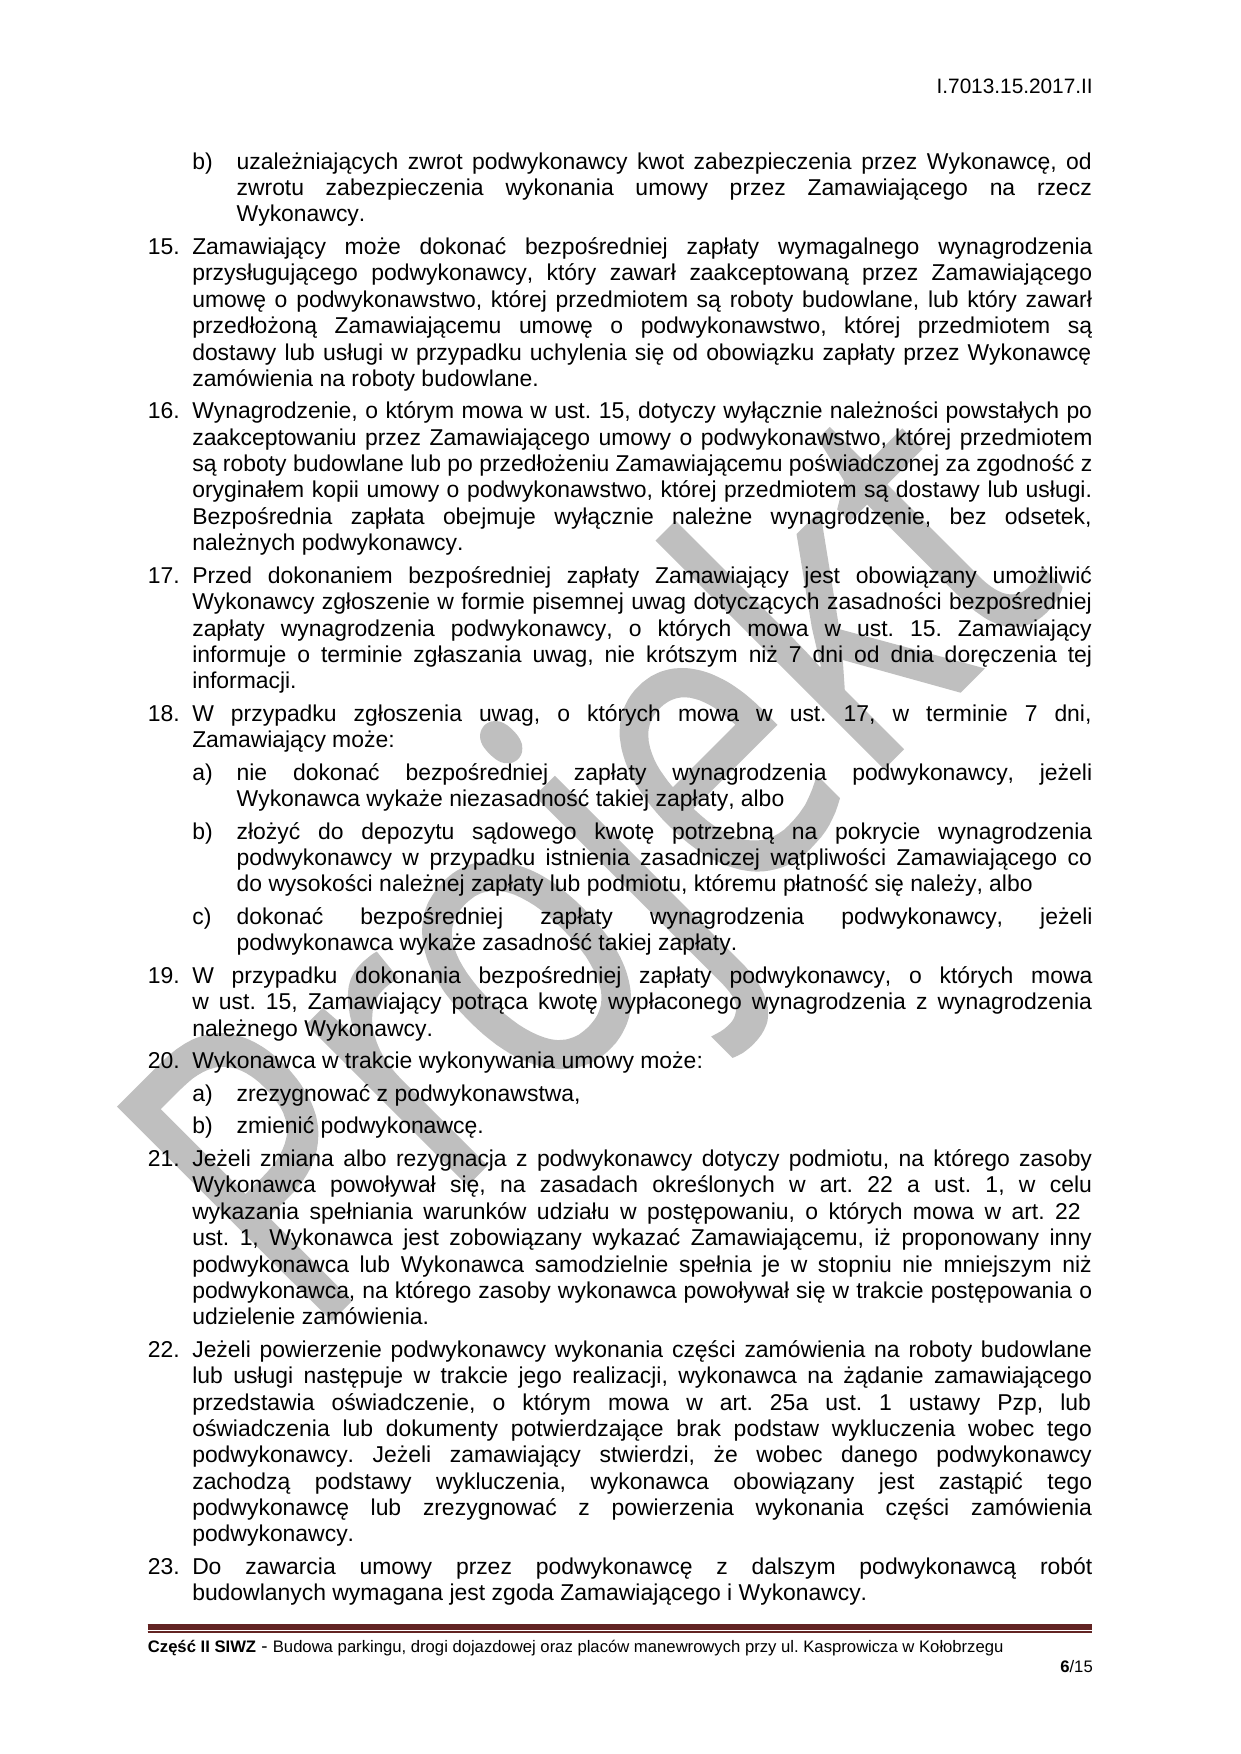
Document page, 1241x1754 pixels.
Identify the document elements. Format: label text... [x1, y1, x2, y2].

list Jeżeli zmiana albo rezygnacja z podwykonawcy dotyczy podmiotu, na którego zasoby Wykonawca powoływał się, na zasadach określonych w art. 22 a ust. 1, w celu wykazania spełniania warunków udziału w postępowaniu, o których mowa w art. 22 ust. 1, Wykonawca jest zobowiązany wykazać Zamawiającemu, iż proponowany inny podwykonawca lub Wykonawca samodzielnie spełnia je w stopniu nie mniejszym niż podwykonawca, na którego zasoby wykonawca powoływał się w trakcie postępowania o udzielenie zamówienia. [148, 1145, 1092, 1329]
list złożyć do depozytu sądowego kwotę potrzebną na pokrycie wynagrodzenia podwykonawcy w przypadku istnienia zasadniczej wątpliwości Zamawiającego co do wysokości należnej zapłaty lub podmiotu, któremu płatność się należy, albo [192, 818, 1092, 897]
list dokonać bezpośredniej zapłaty wynagrodzenia podwykonawcy, jeżeli podwykonawca wykaże zasadność takiej zapłaty. [192, 903, 1092, 956]
list Jeżeli powierzenie podwykonawcy wykonania części zamówienia na roboty budowlane lub usługi następuje w trakcie jego realizacji, wykonawca na żądanie zamawiającego przedstawia oświadczenie, o którym mowa w art. 25a ust. 1 ustawy Pzp, lub oświadczenia lub dokumenty potwierdzające brak podstaw wykluczenia wobec tego podwykonawcy. Jeżeli zamawiający stwierdzi, że wobec danego podwykonawcy zachodzą podstawy wykluczenia, wykonawca obowiązany jest zastąpić tego podwykonawcę lub zrezygnować z powierzenia wykonania części zamówienia podwykonawcy. [148, 1336, 1092, 1547]
list Zamawiający może dokonać bezpośredniej zapłaty wymagalnego wynagrodzenia przysługującego podwykonawcy, który zawarł zaakceptowaną przez Zamawiającego umowę o podwykonawstwo, której przedmiotem są roboty budowlane, lub który zawarł przedłożoną Zamawiającemu umowę o podwykonawstwo, której przedmiotem są dostawy lub usługi w przypadku uchylenia się od obowiązku zapłaty przez Wykonawcę zamówienia na roboty budowlane. [148, 233, 1092, 391]
list Do zawarcia umowy przez podwykonawcę z dalszym podwykonawcą robót budowlanych wymagana jest zgoda Zamawiającego i Wykonawcy. [148, 1553, 1092, 1606]
list zrezygnować z podwykonawstwa, [192, 1080, 1092, 1106]
list Wykonawca w trakcie wykonywania umowy może: [148, 1047, 1092, 1074]
list zmienić podwykonawcę. [192, 1112, 1092, 1139]
list Przed dokonaniem bezpośredniej zapłaty Zamawiający jest obowiązany umożliwić Wykonawcy zgłoszenie w formie pisemnej uwag dotyczących zasadności bezpośredniej zapłaty wynagrodzenia podwykonawcy, o których mowa w ust. 15. Zamawiający informuje o terminie zgłaszania uwag, nie krótszym niż 7 dni od dnia doręczenia tej informacji. [148, 562, 1092, 693]
list nie dokonać bezpośredniej zapłaty wynagrodzenia podwykonawcy, jeżeli Wykonawca wykaże niezasadność takiej zapłaty, albo [192, 759, 1092, 811]
list Wynagrodzenie, o którym mowa w ust. 15, dotyczy wyłącznie należności powstałych po zaakceptowaniu przez Zamawiającego umowy o podwykonawstwo, której przedmiotem są roboty budowlane lub po przedłożeniu Zamawiającemu poświadczonej za zgodność z oryginałem kopii umowy o podwykonawstwo, której przedmiotem są dostawy lub usługi. Bezpośrednia zapłata obejmuje wyłącznie należne wynagrodzenie, bez odsetek, należnych podwykonawcy. [148, 397, 1092, 556]
list uzależniających zwrot podwykonawcy kwot zabezpieczenia przez Wykonawcę, od zwrotu zabezpieczenia wykonania umowy przez Zamawiającego na rzecz Wykonawcy. [192, 148, 1092, 227]
list W przypadku dokonania bezpośredniej zapłaty podwykonawcy, o których mowa w ust. 15, Zamawiający potrąca kwotę wypłaconego wynagrodzenia z wynagrodzenia należnego Wykonawcy. [148, 962, 1092, 1041]
list W przypadku zgłoszenia uwag, o których mowa w ust. 17, w terminie 7 dni, Zamawiający może: [148, 700, 1092, 752]
